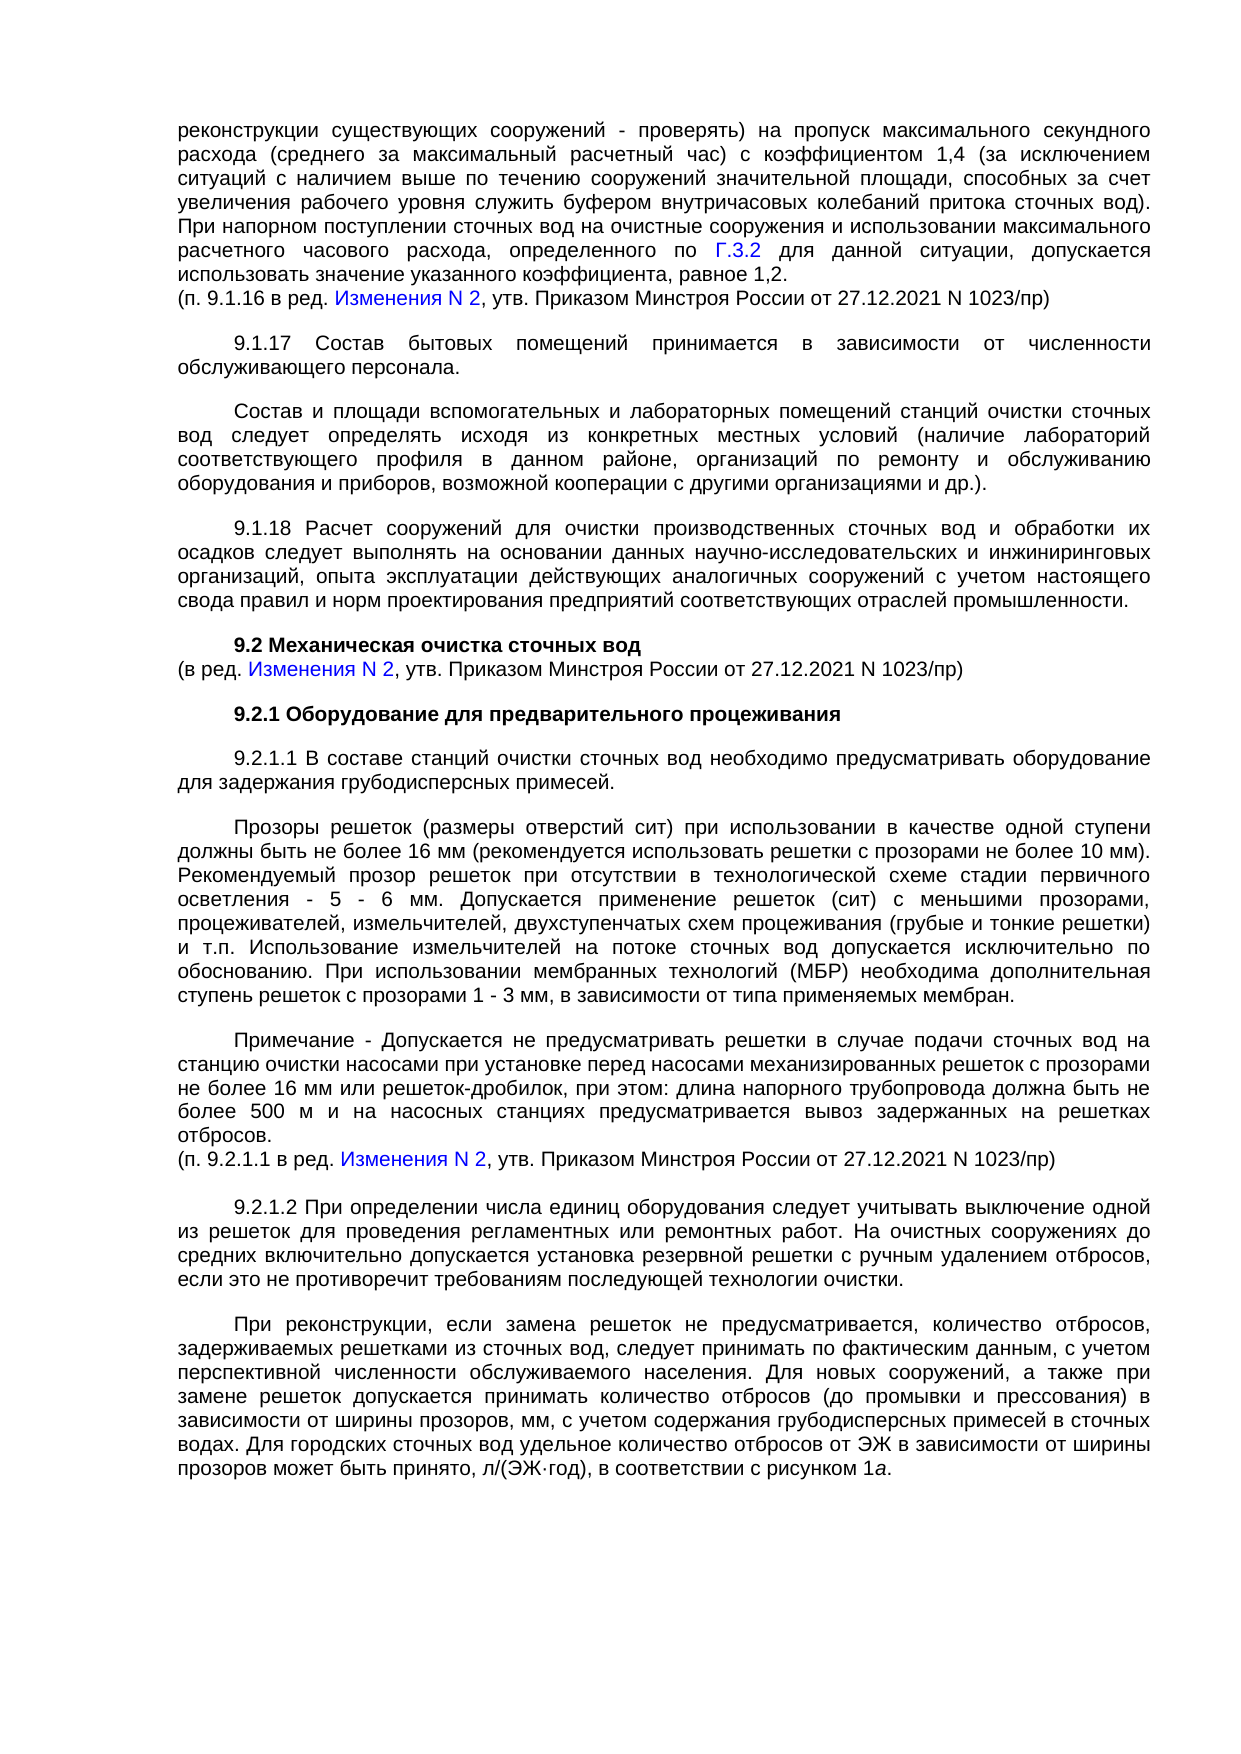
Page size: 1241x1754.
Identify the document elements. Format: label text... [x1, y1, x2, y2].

text 9.2.1 Оборудование для предварительного процеживания [177, 701, 1152, 725]
text 9.1.18 Расчет сооружений для очистки производственных сточных вод и обработки их осадков следует выполнять на основании данных научно-исследовательских и инжиниринговых организаций, опыта эксплуатации действующих аналогичных сооружений с учетом настоящего свода правил и норм проектирования предприятий соответствующих отраслей промышленности. [177, 516, 1152, 612]
text 9.1.17 Состав бытовых помещений принимается в зависимости от численности обслуживающего персонала. [177, 331, 1152, 378]
text Примечание - Допускается не предусматривать решетки в случае подачи сточных вод на станцию очистки насосами при установке перед насосами механизированных решеток с прозорами не более 16 мм или решеток-дробилок, при этом: длина напорного трубопровода должна быть не более 500 м и на насосных станциях предусматривается вывоз задержанных на решетках отбросов. [177, 1027, 1152, 1147]
text 9.2.1.2 При определении числа единиц оборудования следует учитывать выключение одной из решеток для проведения регламентных или ремонтных работ. На очистных сооружениях до средних включительно допускается установка резервной решетки с ручным удалением отбросов, если это не противоречит требованиям последующей технологии очистки. [177, 1195, 1152, 1291]
text (п. 9.2.1.1 в ред. Изменения N 2, утв. Приказом Минстроя России от 27.12.2021 N 1023/пр) [177, 1147, 1152, 1171]
text (в ред. Изменения N 2, утв. Приказом Минстроя России от 27.12.2021 N 1023/пр) [177, 657, 1152, 681]
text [177, 118, 1152, 286]
title 9.2 Механическая очистка сточных вод [177, 633, 1152, 657]
text При реконструкции, если замена решеток не предусматривается, количество отбросов, задерживаемых решетками из сточных вод, следует принимать по фактическим данным, с учетом перспективной численности обслуживаемого населения. Для новых сооружений, а также при замене решеток допускается принимать количество отбросов (до промывки и прессования) в зависимости от ширины прозоров, мм, с учетом содержания грубодисперсных примесей в сточных водах. Для городских сточных вод удельное количество отбросов от ЭЖ в зависимости от ширины прозоров может быть принято, л/(ЭЖ·год), в соответствии с рисунком 1а. [177, 1312, 1152, 1479]
text 9.2.1.1 В составе станций очистки сточных вод необходимо предусматривать оборудование для задержания грубодисперсных примесей. [177, 746, 1152, 794]
text Состав и площади вспомогательных и лабораторных помещений станций очистки сточных вод следует определять исходя из конкретных местных условий (наличие лабораторий соответствующего профиля в данном районе, организаций по ремонту и обслуживанию оборудования и приборов, возможной кооперации с другими организациями и др.). [177, 399, 1152, 495]
text (п. 9.1.16 в ред. Изменения N 2, утв. Приказом Минстроя России от 27.12.2021 N 1023/пр) [177, 286, 1152, 310]
text Прозоры решеток (размеры отверстий сит) при использовании в качестве одной ступени должны быть не более 16 мм (рекомендуется использовать решетки с прозорами не более 10 мм). Рекомендуемый прозор решеток при отсутствии в технологической схеме стадии первичного осветления - 5 - 6 мм. Допускается применение решеток (сит) с меньшими прозорами, процеживателей, измельчителей, двухступенчатых схем процеживания (грубые и тонкие решетки) и т.п. Использование измельчителей на потоке сточных вод допускается исключительно по обоснованию. При использовании мембранных технологий (МБР) необходима дополнительная ступень решеток с прозорами 1 - 3 мм, в зависимости от типа применяемых мембран. [177, 815, 1152, 1007]
